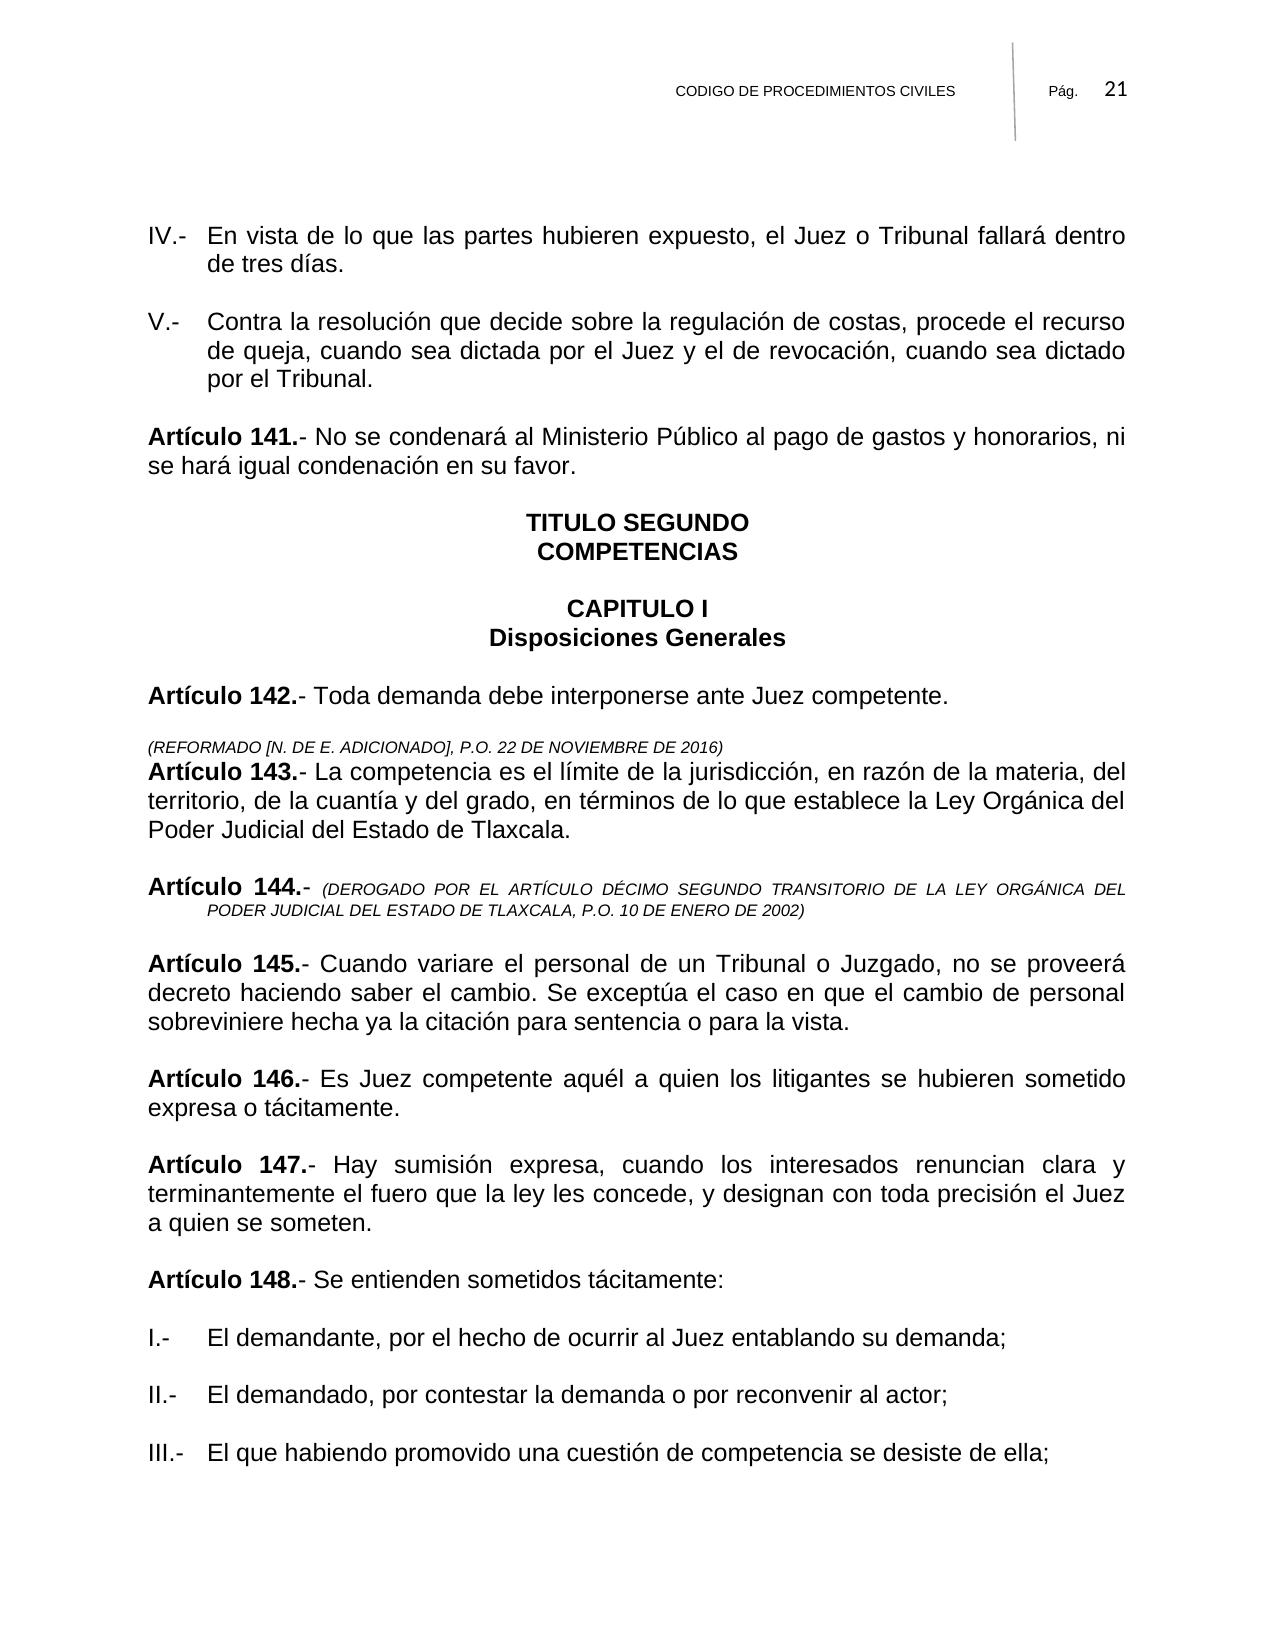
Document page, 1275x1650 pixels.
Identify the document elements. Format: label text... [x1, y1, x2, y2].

text Artículo 148.- Se entienden sometidos tácitamente: [148, 1265, 1127, 1294]
text Artículo 146.- Es Juez competente aquél a quien los litigantes se hubieren sometido expresa o tácitamente. [148, 1064, 1127, 1122]
text Disposiciones Generales [148, 623, 1127, 652]
text V.- Contra la resolución que decide sobre la regulación de costas, procede el recurso de queja, cuando sea dictada por el Juez y el de revocación, cuando sea dictado por el Tribunal. [148, 307, 1127, 393]
text CAPITULO I [148, 594, 1127, 623]
text IV.- En vista de lo que las partes hubieren expuesto, el Juez o Tribunal fallará dentro de tres días. [148, 221, 1127, 278]
text Artículo 143.- La competencia es el límite de la jurisdicción, en razón de la materia, del territorio, de la cuantía y del grado, en términos de lo que establece la Ley Orgánica del Poder Judicial del Estado de Tlaxcala. [148, 757, 1127, 844]
text TITULO SEGUNDO [148, 508, 1127, 537]
text Artículo 141.- No se condenará al Ministerio Público al pago de gastos y honorarios, ni se hará igual condenación en su favor. [148, 422, 1127, 479]
text Artículo 147.- Hay sumisión expresa, cuando los interesados renuncian clara y terminantemente el fuero que la ley les concede, y designan con toda precisión el Juez a quien se someten. [148, 1150, 1127, 1237]
text II.- El demandado, por contestar la demanda o por reconvenir al actor; [148, 1380, 1127, 1409]
text Artículo 142.- Toda demanda debe interponerse ante Juez competente. [148, 681, 1127, 709]
text III.- El que habiendo promovido una cuestión de competencia se desiste de ella; [148, 1438, 1127, 1467]
text Artículo 145.- Cuando variare el personal de un Tribunal o Juzgado, no se proveerá decreto haciendo saber el cambio. Se exceptúa el caso en que el cambio de personal sobreviniere hecha ya la citación para sentencia o para la vista. [148, 949, 1127, 1035]
text (REFORMADO [N. DE E. ADICIONADO], P.O. 22 DE NOVIEMBRE DE 2016) [148, 738, 1127, 757]
text COMPETENCIAS [148, 537, 1127, 566]
text Artículo 144.- (DEROGADO POR EL ARTÍCULO DÉCIMO SEGUNDO TRANSITORIO DE LA LEY ORGÁNICA DEL PODER JUDICIAL DEL ESTADO DE TLAXCALA, P.O. 10 DE ENERO DE 2002) [148, 872, 1127, 920]
text I.- El demandante, por el hecho de ocurrir al Juez entablando su demanda; [148, 1323, 1127, 1352]
